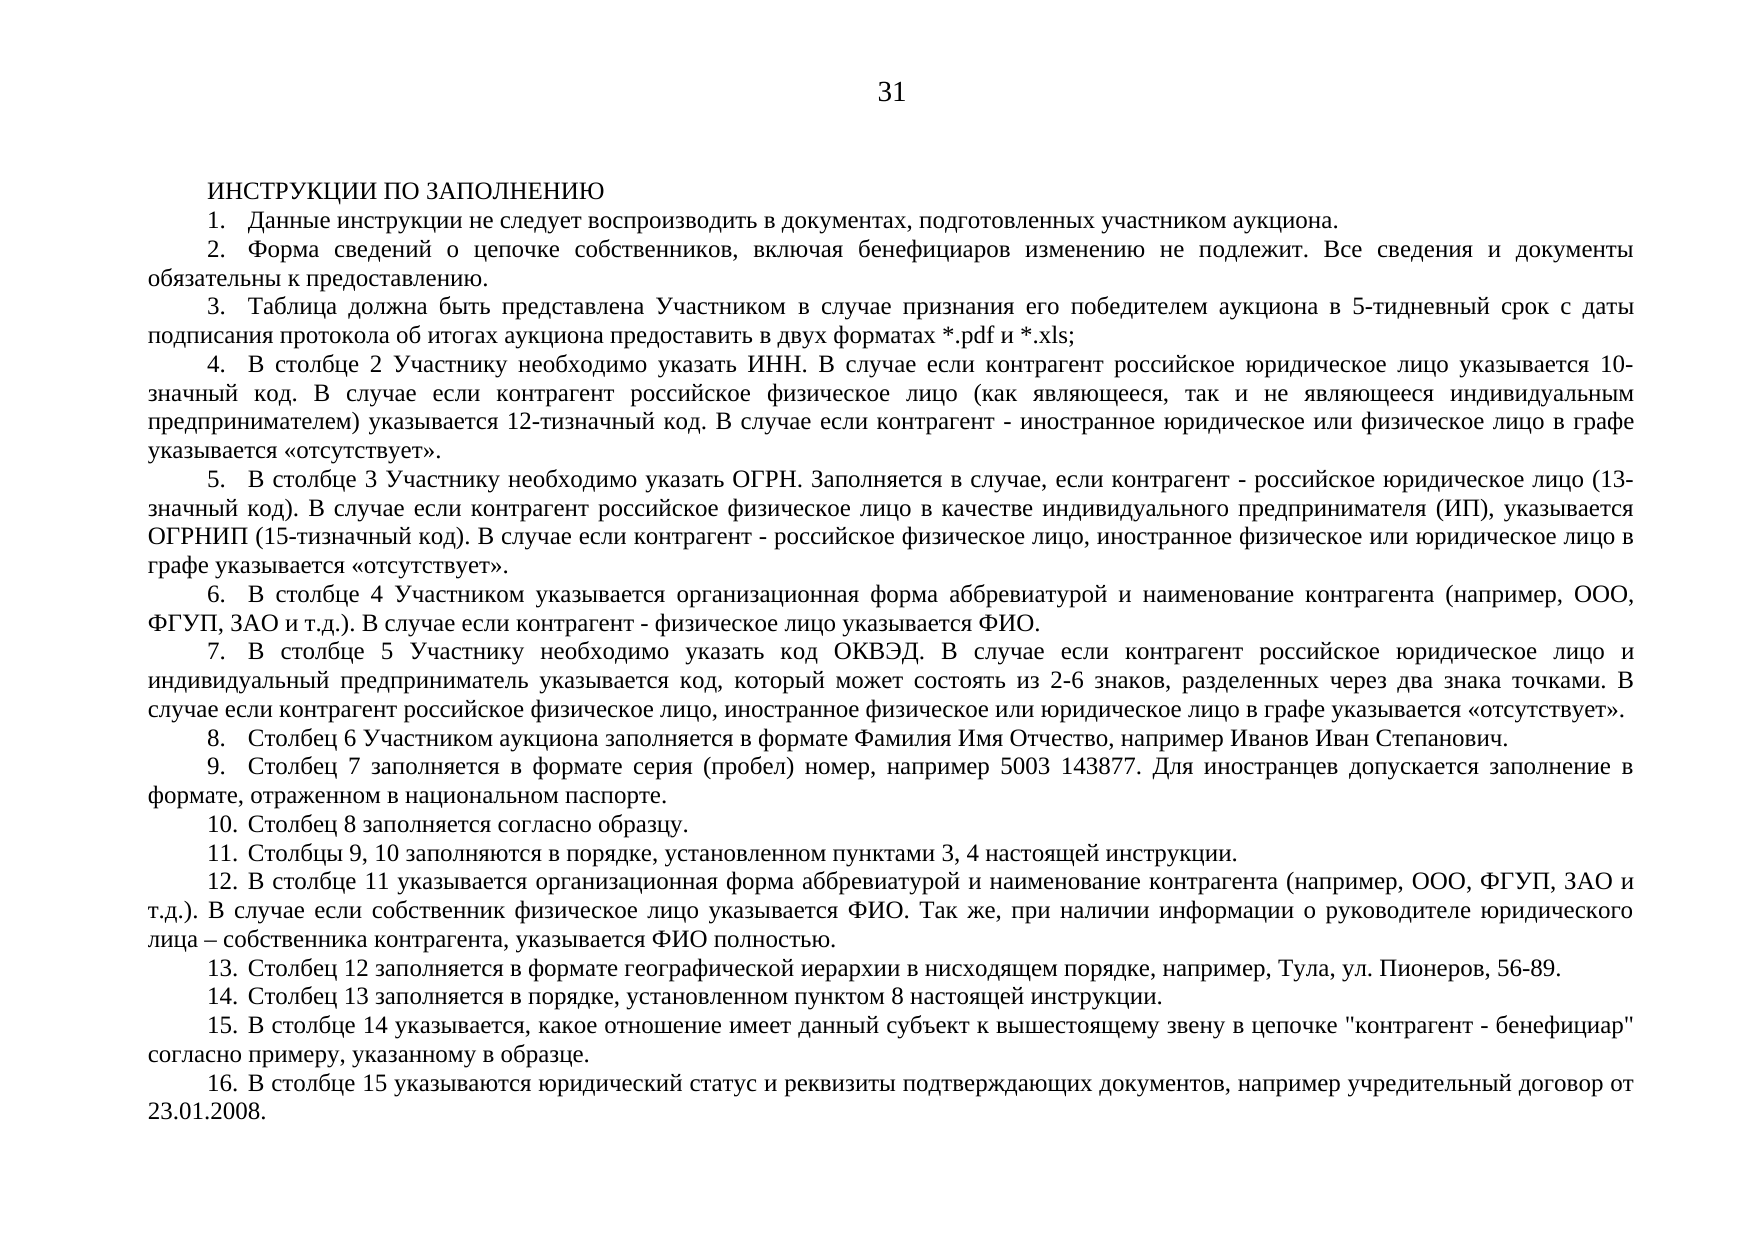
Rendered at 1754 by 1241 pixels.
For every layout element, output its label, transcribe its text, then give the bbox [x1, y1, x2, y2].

list Столбец 13 заполняется в порядке, установленном пунктом 8 настоящей инструкции. [148, 981, 1636, 1010]
list Таблица должна быть представлена Участником в случае признания его победителем аукциона в 5-тидневный срок с даты подписания протокола об итогах аукциона предоставить в двух форматах *.pdf и *.xls; [148, 291, 1636, 349]
list В столбце 5 Участнику необходимо указать код ОКВЭД. В случае если контрагент российское юридическое лицо и индивидуальный предприниматель указывается код, который может состоять из 2-6 знаков, разделенных через два знака точками. В случае если контрагент российское физическое лицо, иностранное физическое или юридическое лицо в графе указывается «отсутствует». [148, 636, 1636, 723]
list Столбец 7 заполняется в формате серия (пробел) номер, например 5003 143877. Для иностранцев допускается заполнение в формате, отраженном в национальном паспорте. [148, 751, 1636, 809]
text ИНСТРУКЦИИ ПО ЗАПОЛНЕНИЮ [148, 176, 1636, 205]
list Столбец 8 заполняется согласно образцу. [148, 809, 1636, 838]
list Данные инструкции не следует воспроизводить в документах, подготовленных участником аукциона. [148, 205, 1636, 234]
list Столбец 6 Участником аукциона заполняется в формате Фамилия Имя Отчество, например Иванов Иван Степанович. [148, 723, 1636, 751]
list Форма сведений о цепочке собственников, включая бенефициаров изменению не подлежит. Все сведения и документы обязательны к предоставлению. [148, 234, 1636, 291]
list В столбце 15 указываются юридический статус и реквизиты подтверждающих документов, например учредительный договор от 23.01.2008. [148, 1068, 1636, 1125]
list В столбце 3 Участнику необходимо указать ОГРН. Заполняется в случае, если контрагент - российское юридическое лицо (13-значный код). В случае если контрагент российское физическое лицо в качестве индивидуального предпринимателя (ИП), указывается ОГРНИП (15-тизначный код). В случае если контрагент - российское физическое лицо, иностранное физическое или юридическое лицо в графе указывается «отсутствует». [148, 464, 1636, 579]
list В столбце 11 указывается организационная форма аббревиатурой и наименование контрагента (например, ООО, ФГУП, ЗАО и т.д.). В случае если собственник физическое лицо указывается ФИО. Так же, при наличии информации о руководителе юридического лица – собственника контрагента, указывается ФИО полностью. [148, 866, 1636, 953]
list Столбец 12 заполняется в формате географической иерархии в нисходящем порядке, например, Тула, ул. Пионеров, 56-89. [148, 953, 1636, 981]
list В столбце 2 Участнику необходимо указать ИНН. В случае если контрагент российское юридическое лицо указывается 10-значный код. В случае если контрагент российское физическое лицо (как являющееся, так и не являющееся индивидуальным предпринимателем) указывается 12-тизначный код. В случае если контрагент - иностранное юридическое или физическое лицо в графе указывается «отсутствует». [148, 349, 1636, 464]
list Столбцы 9, 10 заполняются в порядке, установленном пунктами 3, 4 настоящей инструкции. [148, 838, 1636, 866]
list В столбце 14 указывается, какое отношение имеет данный субъект к вышестоящему звену в цепочке "контрагент - бенефициар" согласно примеру, указанному в образце. [148, 1010, 1636, 1068]
list В столбце 4 Участником указывается организационная форма аббревиатурой и наименование контрагента (например, ООО, ФГУП, ЗАО и т.д.). В случае если контрагент - физическое лицо указывается ФИО. [148, 579, 1636, 636]
